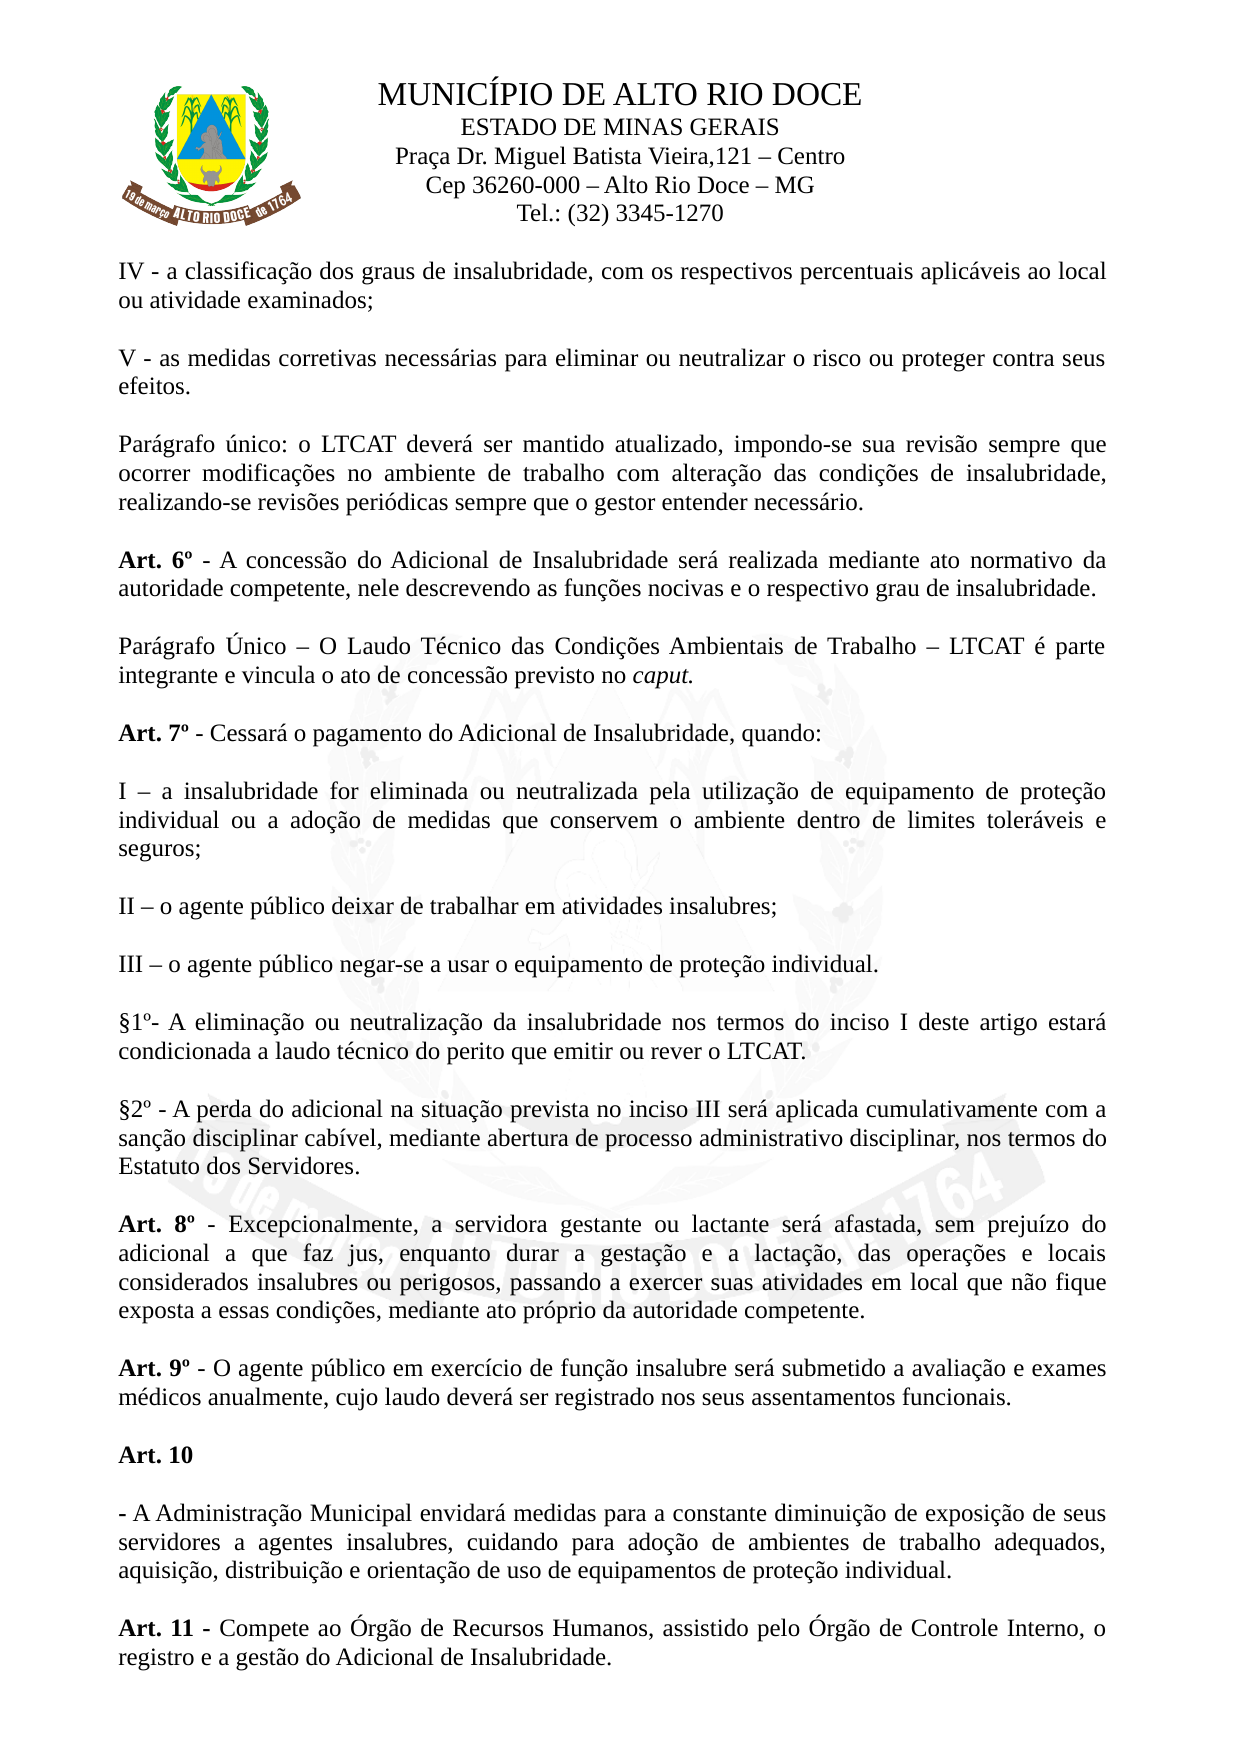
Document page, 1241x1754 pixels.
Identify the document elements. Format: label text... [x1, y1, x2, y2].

text Art. 10 [118, 1440, 1107, 1469]
text Art. 6º - A concessão do Adicional de Insalubridade será realizada mediante ato normativo da autoridade competente, nele descrevendo as funções nocivas e o respectivo grau de insalubridade. [118, 545, 1107, 602]
text V - as medidas corretivas necessárias para eliminar ou neutralizar o risco ou proteger contra seus efeitos. [118, 343, 1107, 400]
text §1º- A eliminação ou neutralização da insalubridade nos termos do inciso I deste artigo estará condicionada a laudo técnico do perito que emitir ou rever o LTCAT. [118, 1007, 1107, 1065]
text Parágrafo Único – O Laudo Técnico das Condições Ambientais de Trabalho – LTCAT é parte integrante e vincula o ato de concessão previsto no caput. [118, 631, 1107, 689]
text III – o agente público negar-se a usar o equipamento de proteção individual. [118, 949, 1107, 978]
text Art. 9º - O agente público em exercício de função insalubre será submetido a avaliação e exames médicos anualmente, cujo laudo deverá ser registrado nos seus assentamentos funcionais. [118, 1353, 1107, 1411]
text Art. 8º - Excepcionalmente, a servidora gestante ou lactante será afastada, sem prejuízo do adicional a que faz jus, enquanto durar a gestação e a lactação, das operações e locais considerados insalubres ou perigosos, passando a exercer suas atividades em local que não fique exposta a essas condições, mediante ato próprio da autoridade competente. [118, 1209, 1107, 1324]
text I – a insalubridade for eliminada ou neutralizada pela utilização de equipamento de proteção individual ou a adoção de medidas que conservem o ambiente dentro de limites toleráveis e seguros; [118, 776, 1107, 862]
text Art. 11 - Compete ao Órgão de Recursos Humanos, assistido pelo Órgão de Controle Interno, o registro e a gestão do Adicional de Insalubridade. [118, 1613, 1107, 1671]
text Parágrafo único: o LTCAT deverá ser mantido atualizado, impondo-se sua revisão sempre que ocorrer modificações no ambiente de trabalho com alteração das condições de insalubridade, realizando-se revisões periódicas sempre que o gestor entender necessário. [118, 429, 1107, 516]
text - A Administração Municipal envidará medidas para a constante diminuição de exposição de seus servidores a agentes insalubres, cuidando para adoção de ambientes de trabalho adequados, aquisição, distribuição e orientação de uso de equipamentos de proteção individual. [118, 1498, 1107, 1584]
text Art. 7º - Cessará o pagamento do Adicional de Insalubridade, quando: [118, 718, 1107, 747]
text IV - a classificação dos graus de insalubridade, com os respectivos percentuais aplicáveis ao local ou atividade examinados; [118, 256, 1107, 313]
text II – o agente público deixar de trabalhar em atividades insalubres; [118, 891, 1107, 920]
text §2º - A perda do adicional na situação prevista no inciso III será aplicada cumulativamente com a sanção disciplinar cabível, mediante abertura de processo administrativo disciplinar, nos termos do Estatuto dos Servidores. [118, 1094, 1107, 1180]
picture [122, 86, 301, 226]
